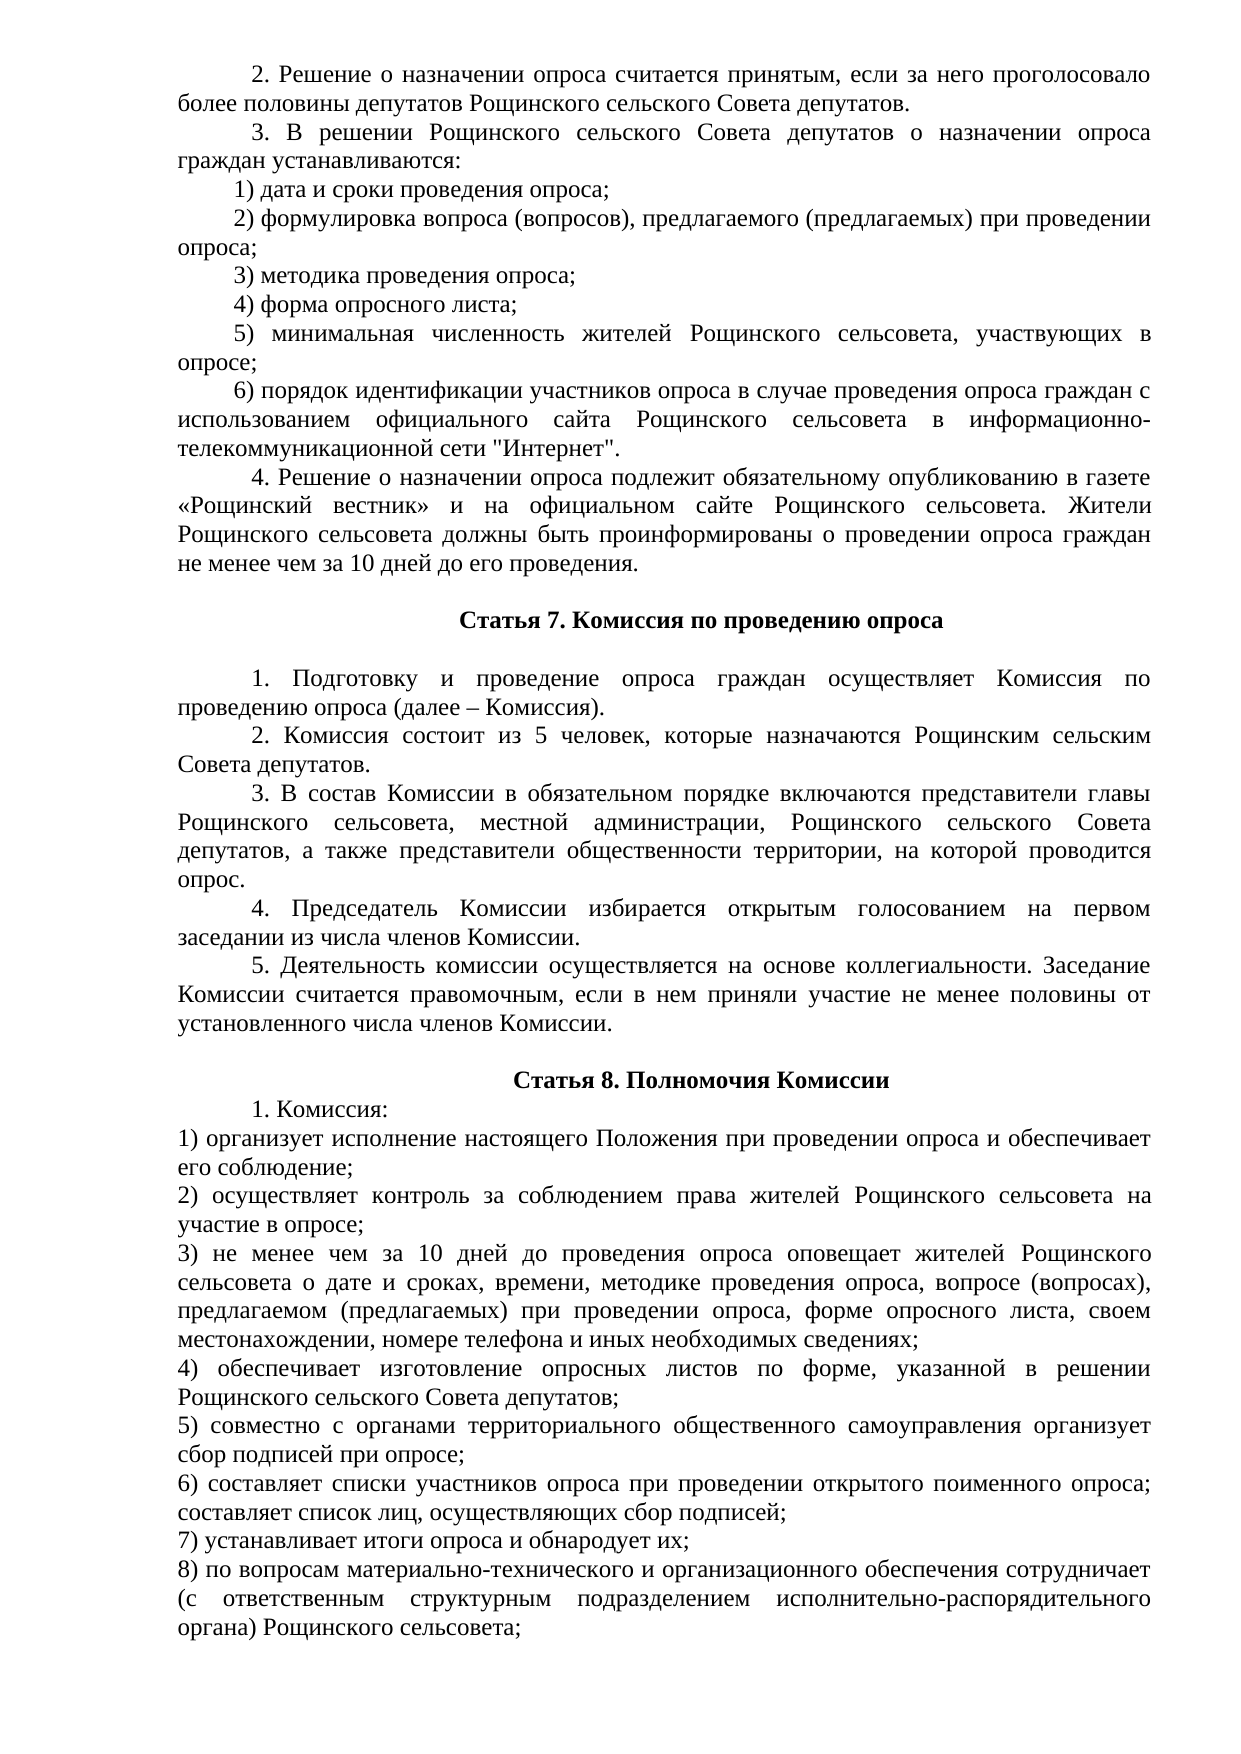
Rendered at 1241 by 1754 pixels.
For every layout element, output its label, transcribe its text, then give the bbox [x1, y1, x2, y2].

text 3. В состав Комиссии в обязательном порядке включаются представители главы Рощинского сельсовета, местной администрации, Рощинского сельского Совета депутатов, а также представители общественности территории, на которой проводится опрос. [177, 778, 1152, 893]
text 4) обеспечивает изготовление опросных листов по форме, указанной в решении Рощинского сельского Совета депутатов; [177, 1353, 1152, 1410]
text 2. Решение о назначении опроса считается принятым, если за него проголосовало более половины депутатов Рощинского сельского Совета депутатов. [177, 59, 1152, 117]
text 2) формулировка вопроса (вопросов), предлагаемого (предлагаемых) при проведении опроса; [177, 203, 1152, 260]
text 5. Деятельность комиссии осуществляется на основе коллегиальности. Заседание Комиссии считается правомочным, если в нем приняли участие не менее половины от установленного числа членов Комиссии. [177, 950, 1152, 1037]
text 4) форма опросного листа; [177, 289, 1152, 318]
list 1) организует исполнение настоящего Положения при проведении опроса и обеспечивает его соблюдение; [177, 1123, 1152, 1180]
text 1. Комиссия: [177, 1094, 1152, 1123]
text 7) устанавливает итоги опроса и обнародует их; [177, 1525, 1152, 1554]
text 4. Председатель Комиссии избирается открытым голосованием на первом заседании из числа членов Комиссии. [177, 893, 1152, 950]
text 6) порядок идентификации участников опроса в случае проведения опроса граждан с использованием официального сайта Рощинского сельсовета в информационно-телекоммуникационной сети "Интернет". [177, 375, 1152, 462]
text Статья 8. Полномочия Комиссии [177, 1065, 1152, 1094]
text 2) осуществляет контроль за соблюдением права жителей Рощинского сельсовета на участие в опросе; [177, 1180, 1152, 1238]
text 3. В решении Рощинского сельского Совета депутатов о назначении опроса граждан устанавливаются: [177, 117, 1152, 174]
text 3) методика проведения опроса; [177, 260, 1152, 289]
text Статья 7. Комиссия по проведению опроса [177, 605, 1152, 634]
text 3) не менее чем за 10 дней до проведения опроса оповещает жителей Рощинского сельсовета о дате и сроках, времени, методике проведения опроса, вопросе (вопросах), предлагаемом (предлагаемых) при проведении опроса, форме опросного листа, своем местонахождении, номере телефона и иных необходимых сведениях; [177, 1238, 1152, 1353]
text 6) составляет списки участников опроса при проведении открытого поименного опроса; составляет список лиц, осуществляющих сбор подписей; [177, 1468, 1152, 1525]
text 1) дата и сроки проведения опроса; [177, 174, 1152, 203]
text 1. Подготовку и проведение опроса граждан осуществляет Комиссия по проведению опроса (далее – Комиссия). [177, 663, 1152, 720]
text 4. Решение о назначении опроса подлежит обязательному опубликованию в газете «Рощинский вестник» и на официальном сайте Рощинского сельсовета. Жители Рощинского сельсовета должны быть проинформированы о проведении опроса граждан не менее чем за 10 дней до его проведения. [177, 462, 1152, 577]
text 5) совместно с органами территориального общественного самоуправления организует сбор подписей при опросе; [177, 1410, 1152, 1468]
text 5) минимальная численность жителей Рощинского сельсовета, участвующих в опросе; [177, 318, 1152, 375]
text 2. Комиссия состоит из 5 человек, которые назначаются Рощинским сельским Совета депутатов. [177, 720, 1152, 778]
text 8) по вопросам материально-технического и организационного обеспечения сотрудничает (с ответственным структурным подразделением исполнительно-распорядительного органа) Рощинского сельсовета; [177, 1554, 1152, 1640]
